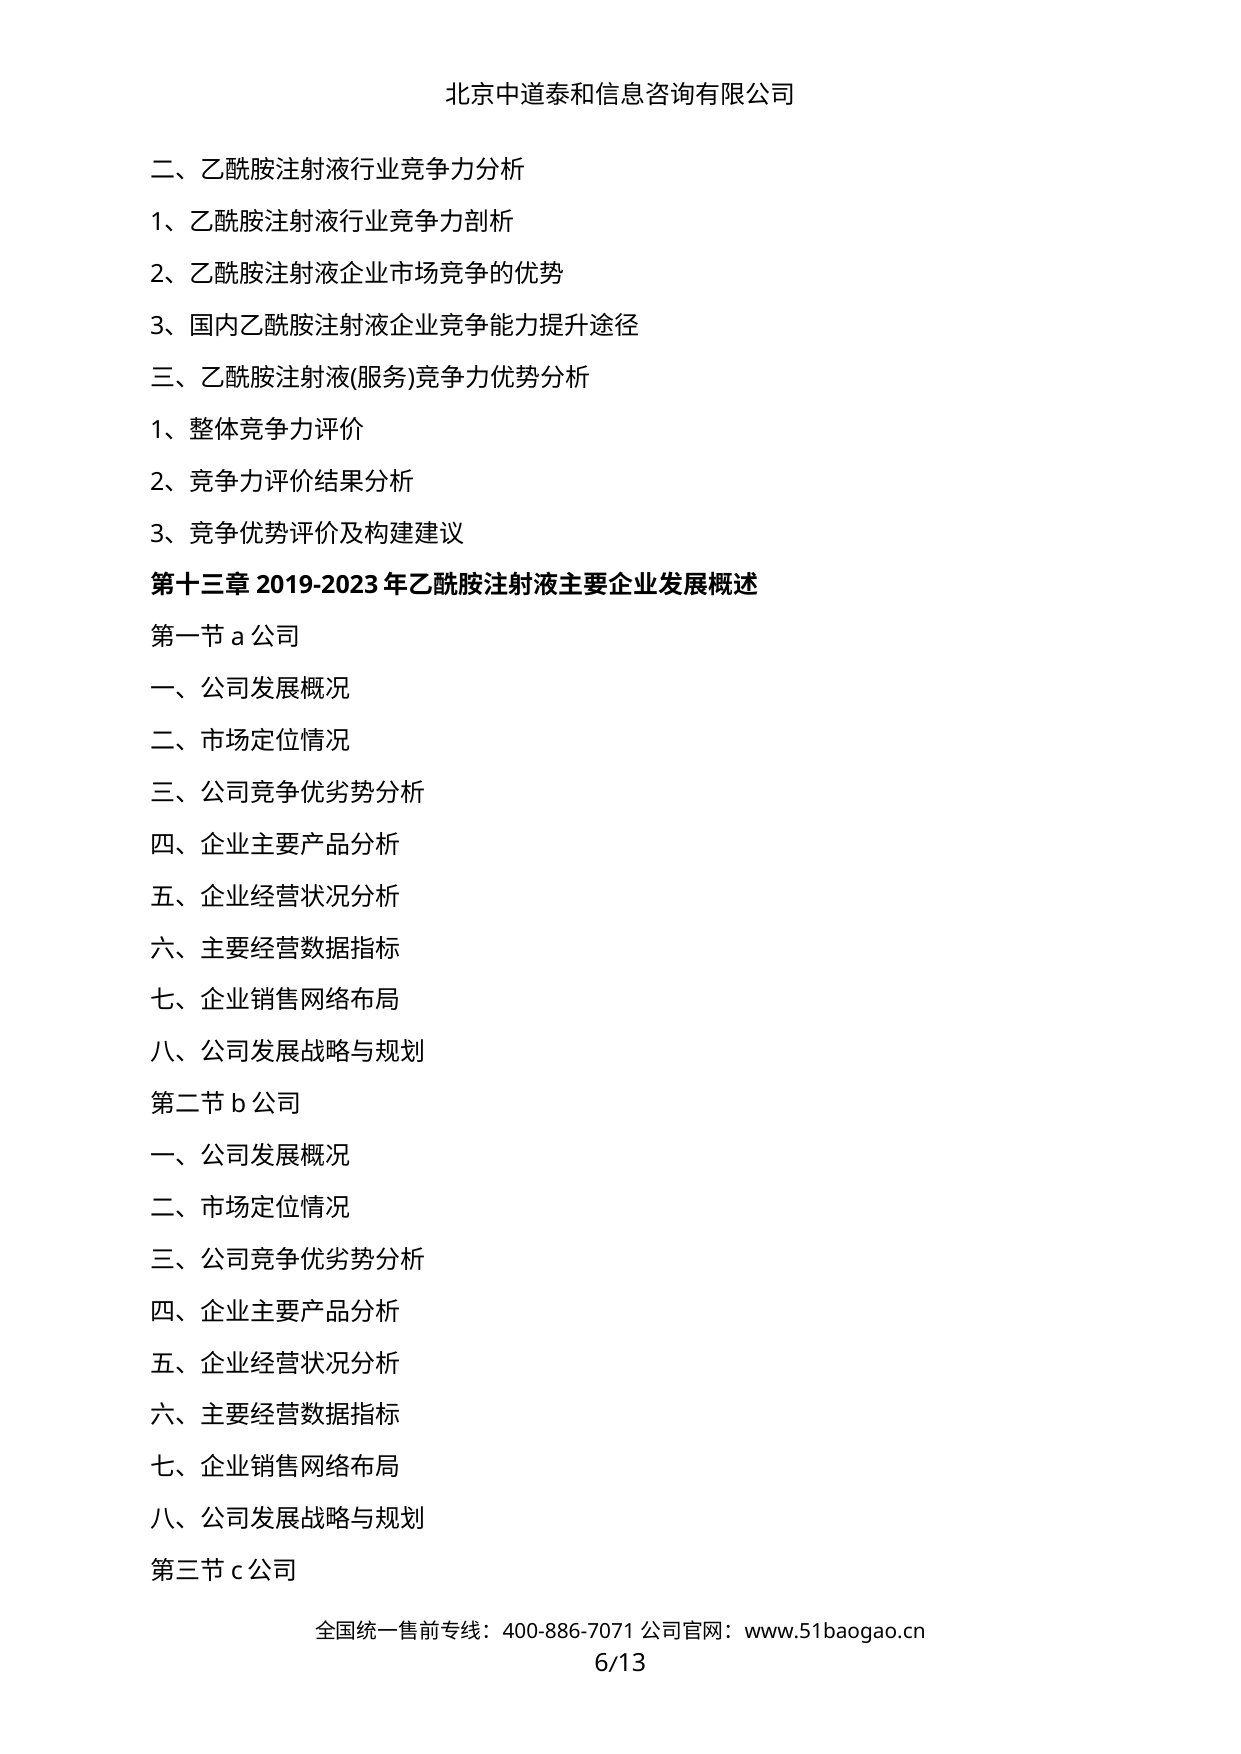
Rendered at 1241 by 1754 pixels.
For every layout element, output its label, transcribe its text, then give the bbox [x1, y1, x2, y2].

text 第一节 a公司 [150, 617, 1090, 653]
text 七、企业销售网络布局 [150, 980, 1090, 1016]
text 五、企业经营状况分析 [150, 876, 1090, 912]
text 第二节 b公司 [150, 1084, 1090, 1120]
text 3、竞争优势评价及构建建议 [150, 513, 1090, 549]
text 三、乙酰胺注射液(服务)竞争力优势分析 [150, 357, 1090, 394]
text 三、公司竞争优劣势分析 [150, 772, 1090, 809]
text 1、乙酰胺注射液行业竞争力剖析 [150, 202, 1090, 238]
text 二、乙酰胺注射液行业竞争力分析 [150, 150, 1090, 186]
text 八、公司发展战略与规划 [150, 1032, 1090, 1068]
text 3、国内乙酰胺注射液企业竞争能力提升途径 [150, 306, 1090, 342]
text 八、公司发展战略与规划 [150, 1499, 1090, 1535]
text 三、公司竞争优劣势分析 [150, 1239, 1090, 1276]
text 一、公司发展概况 [150, 669, 1090, 705]
text 第三节 c公司 [150, 1551, 1090, 1587]
text 二、市场定位情况 [150, 721, 1090, 757]
text 第十三章 2019-2023年乙酰胺注射液主要企业发展概述 [150, 565, 1090, 601]
text 七、企业销售网络布局 [150, 1447, 1090, 1483]
text 六、主要经营数据指标 [150, 928, 1090, 964]
text 四、企业主要产品分析 [150, 1291, 1090, 1327]
text 二、市场定位情况 [150, 1187, 1090, 1224]
text 四、企业主要产品分析 [150, 824, 1090, 861]
text 六、主要经营数据指标 [150, 1395, 1090, 1431]
text 五、企业经营状况分析 [150, 1343, 1090, 1379]
text 2、乙酰胺注射液企业市场竞争的优势 [150, 254, 1090, 290]
text 2、竞争力评价结果分析 [150, 461, 1090, 497]
text 1、整体竞争力评价 [150, 409, 1090, 446]
text 一、公司发展概况 [150, 1136, 1090, 1172]
